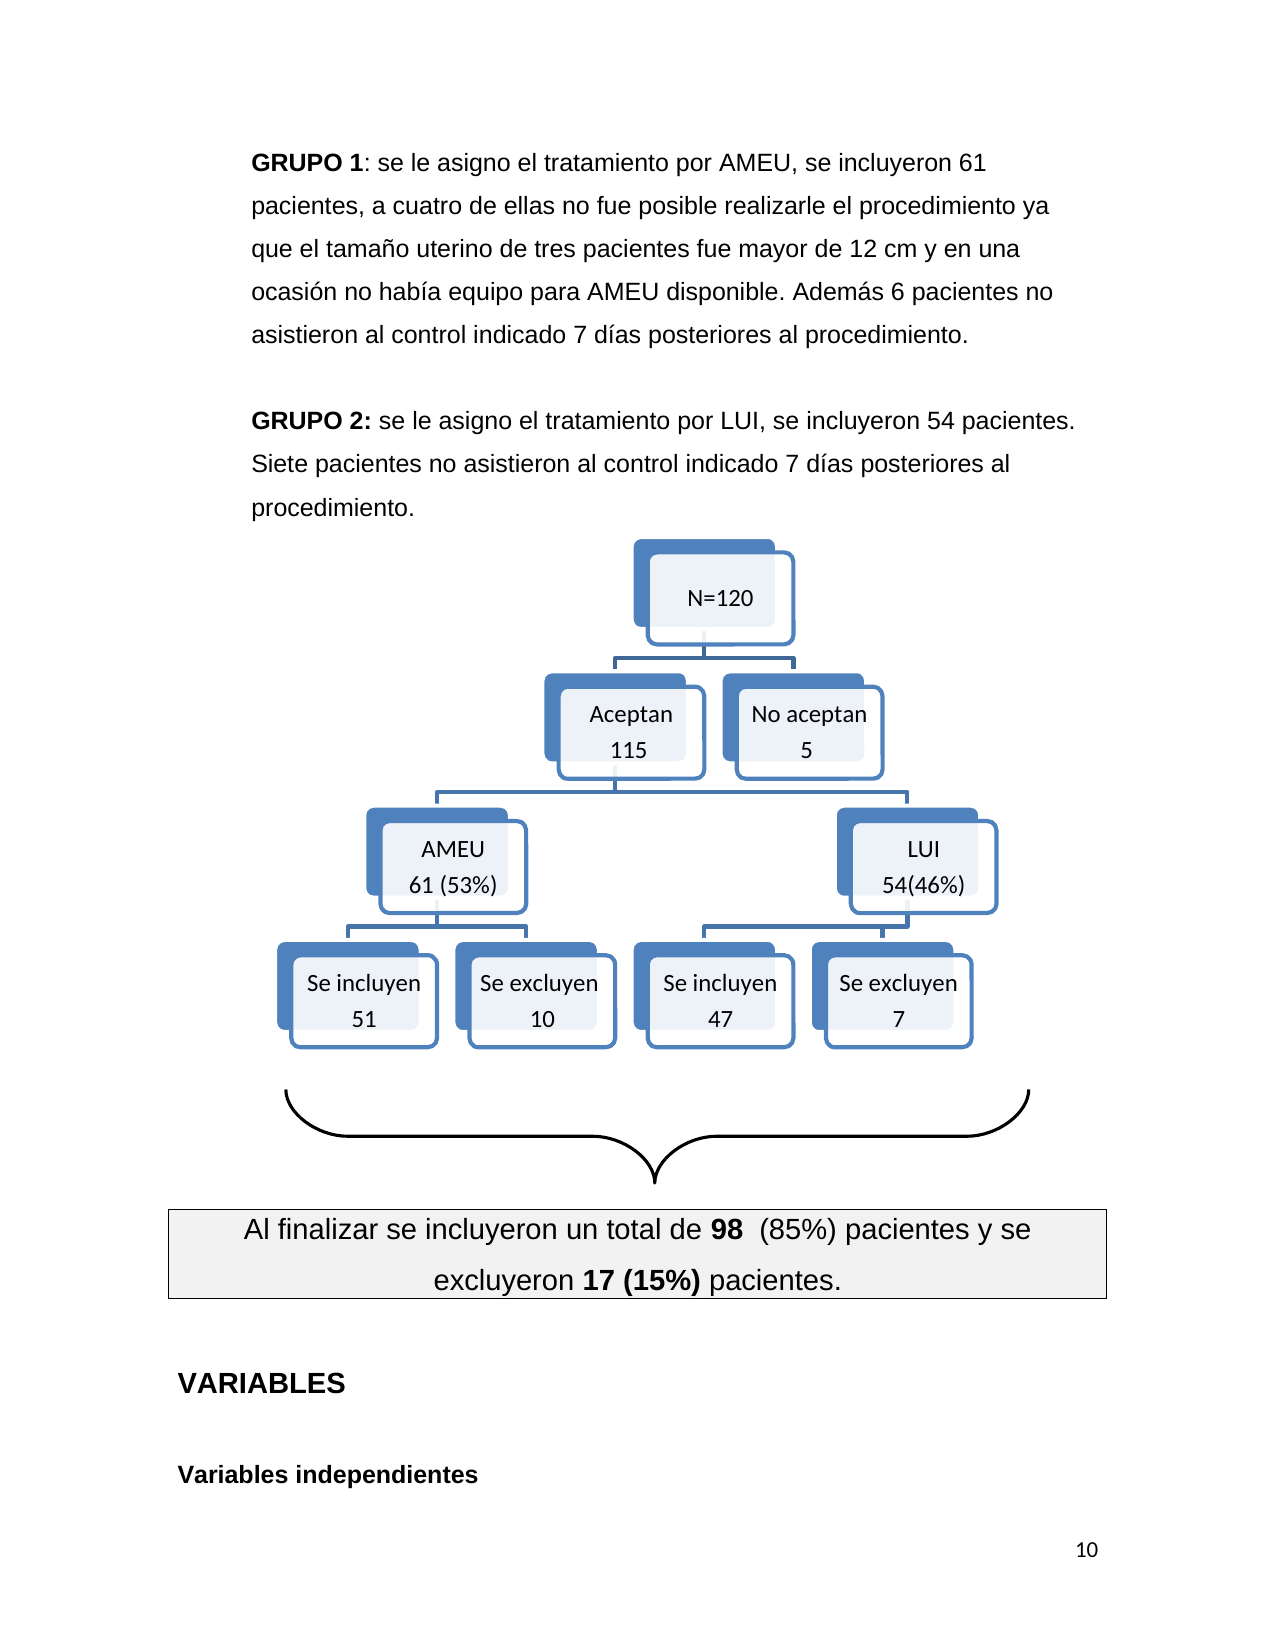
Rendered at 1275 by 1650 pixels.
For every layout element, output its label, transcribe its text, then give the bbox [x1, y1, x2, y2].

text GRUPO 2: se le asigno el tratamiento por LUI, se incluyeron 54 pacientes. Siete pacientes no asistieron al control indicado 7 días posteriores al procedimiento. [251, 622, 1098, 737]
text Este procedimiento se efectuó mediante un programa de números aleatorios, se asignó a los números impares el tratamiento por AMEU y a los números pares LUI. Para cada paciente se seleccionó un sobre cerrado y se dividió la muestra en dos grupos: [251, 148, 1098, 306]
text GRUPO 1: se le asigno el tratamiento por AMEU, se incluyeron 61 pacientes, a cuatro de ellas no fue posible realizarle el procedimiento ya que el tamaño uterino de tres pacientes fue mayor de 12 cm y en una ocasión no había equipo para AMEU disponible. Además 6 pacientes no asistieron al control indicado 7 días posteriores al procedimiento. [251, 363, 1098, 564]
